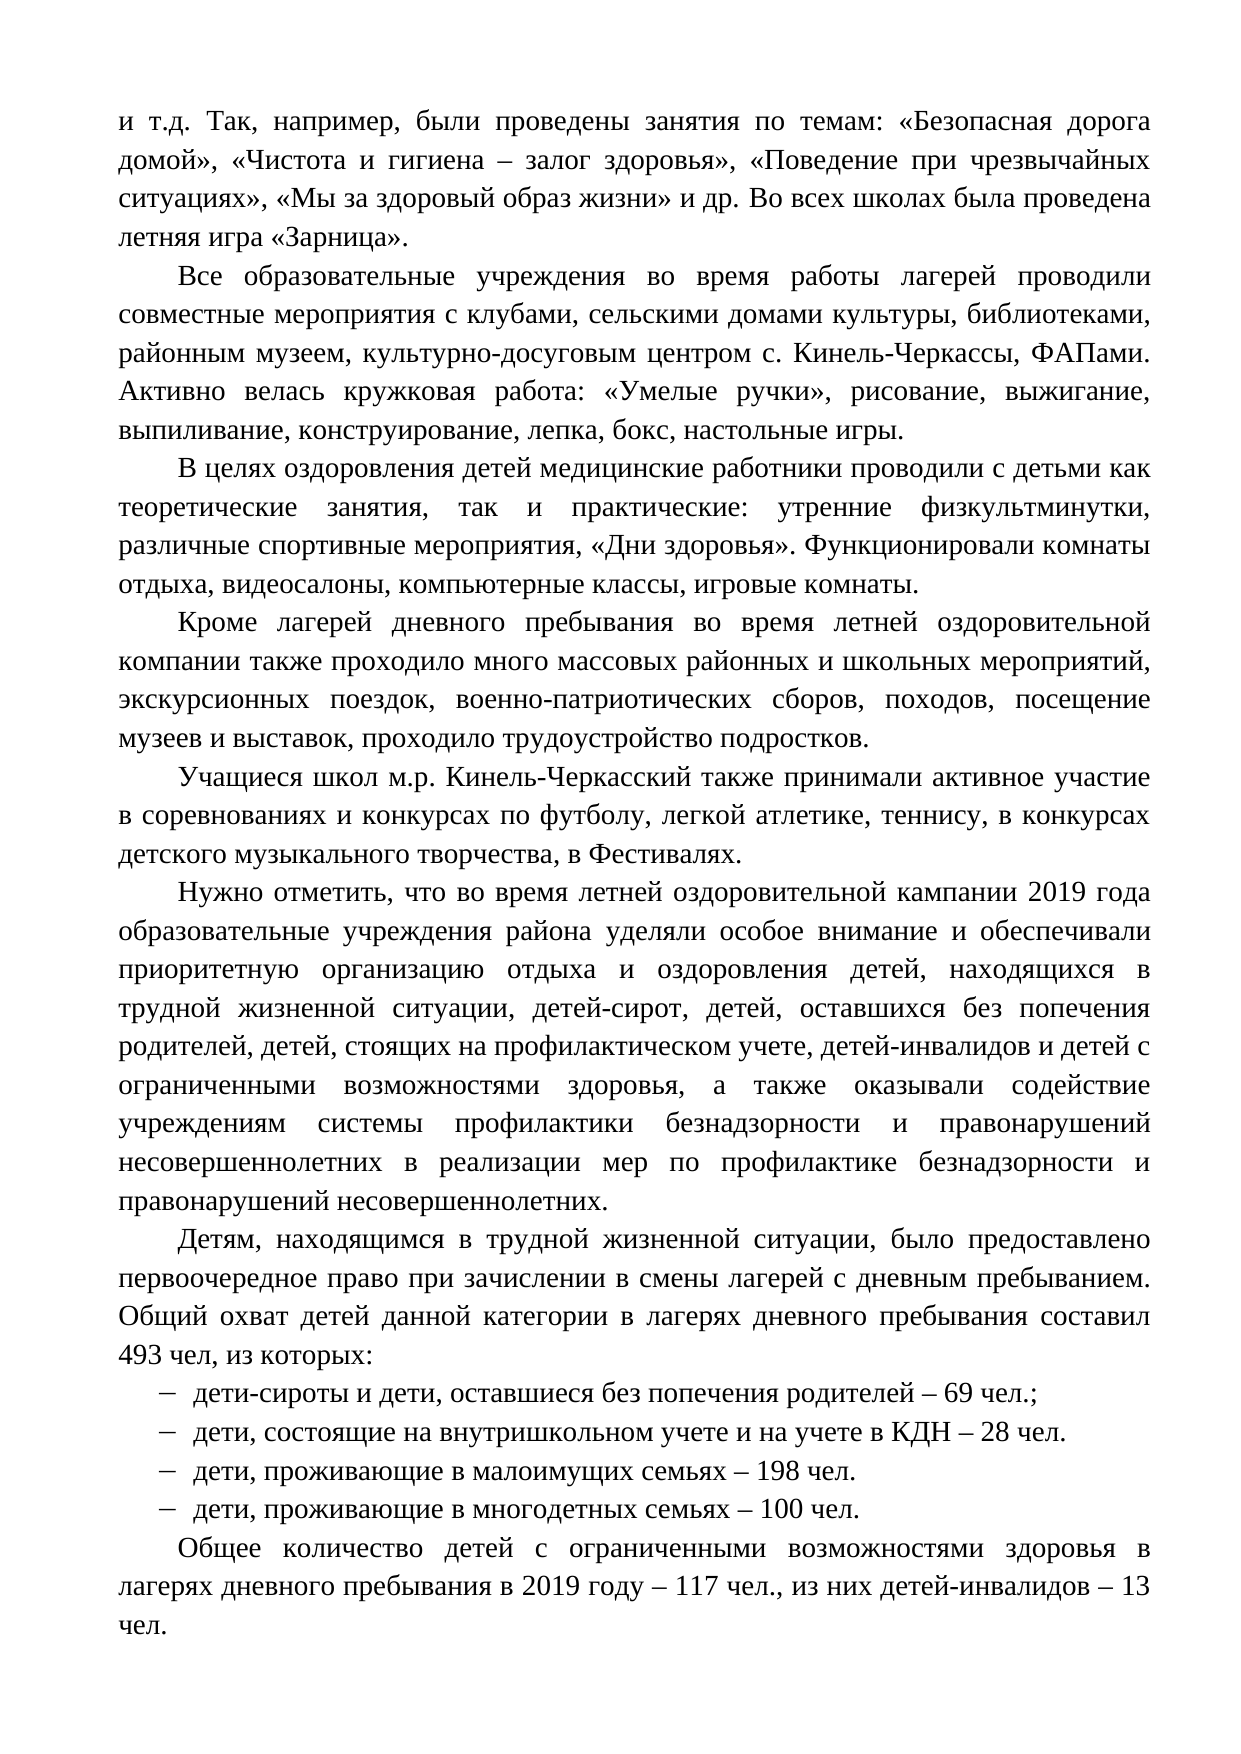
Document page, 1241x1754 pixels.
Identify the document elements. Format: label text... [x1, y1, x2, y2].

text Учащиеся школ м.р. Кинель-Черкасский также принимали активное участие в соревнованиях и конкурсах по футболу, легкой атлетике, теннису, в конкурсах детского музыкального творчества, в Фестивалях. [118, 759, 1152, 869]
list дети, состоящие на внутришкольном учете и на учете в КДН – 28 чел. [156, 1414, 1152, 1448]
list дети-сироты и дети, оставшиеся без попечения родителей – 69 чел.; [156, 1375, 1152, 1409]
text Все образовательные учреждения во время работы лагерей проводили совместные мероприятия с клубами, сельскими домами культуры, библиотеками, районным музеем, культурно-досуговым центром с. Кинель-Черкассы, ФАПами. Активно велась кружковая работа: «Умелые ручки», рисование, выжигание, выпиливание, конструирование, лепка, бокс, настольные игры. [118, 258, 1152, 445]
text В целях оздоровления детей медицинские работники проводили с детьми как теоретические занятия, так и практические: утренние физкультминутки, различные спортивные мероприятия, «Дни здоровья». Функционировали комнаты отдыха, видеосалоны, компьютерные классы, игровые комнаты. [118, 450, 1152, 599]
text Нужно отметить, что во время летней оздоровительной кампании 2019 года образовательные учреждения района уделяли особое внимание и обеспечивали приоритетную организацию отдыха и оздоровления детей, находящихся в трудной жизненной ситуации, детей-сирот, детей, оставшихся без попечения родителей, детей, стоящих на профилактическом учете, детей-инвалидов и детей с ограниченными возможностями здоровья, а также оказывали содействие учреждениям системы профилактики безнадзорности и правонарушений несовершеннолетних в реализации мер по профилактике безнадзорности и правонарушений несовершеннолетних. [118, 874, 1152, 1216]
text Детям, находящимся в трудной жизненной ситуации, было предоставлено первоочередное право при зачислении в смены лагерей с дневным пребыванием. Общий охват детей данной категории в лагерях дневного пребывания составил 493 чел, из которых: [118, 1221, 1152, 1370]
text Общее количество детей с ограниченными возможностями здоровья в лагерях дневного пребывания в 2019 году – 117 чел., из них детей-инвалидов – 13 чел. [118, 1530, 1152, 1641]
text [118, 103, 1152, 253]
list дети, проживающие в малоимущих семьях – 198 чел. [156, 1453, 1152, 1486]
text Кроме лагерей дневного пребывания во время летней оздоровительной компании также проходило много массовых районных и школьных мероприятий, экскурсионных поездок, военно-патриотических сборов, походов, посещение музеев и выставок, проходило трудоустройство подростков. [118, 604, 1152, 754]
list дети, проживающие в многодетных семьях – 100 чел. [156, 1491, 1152, 1525]
